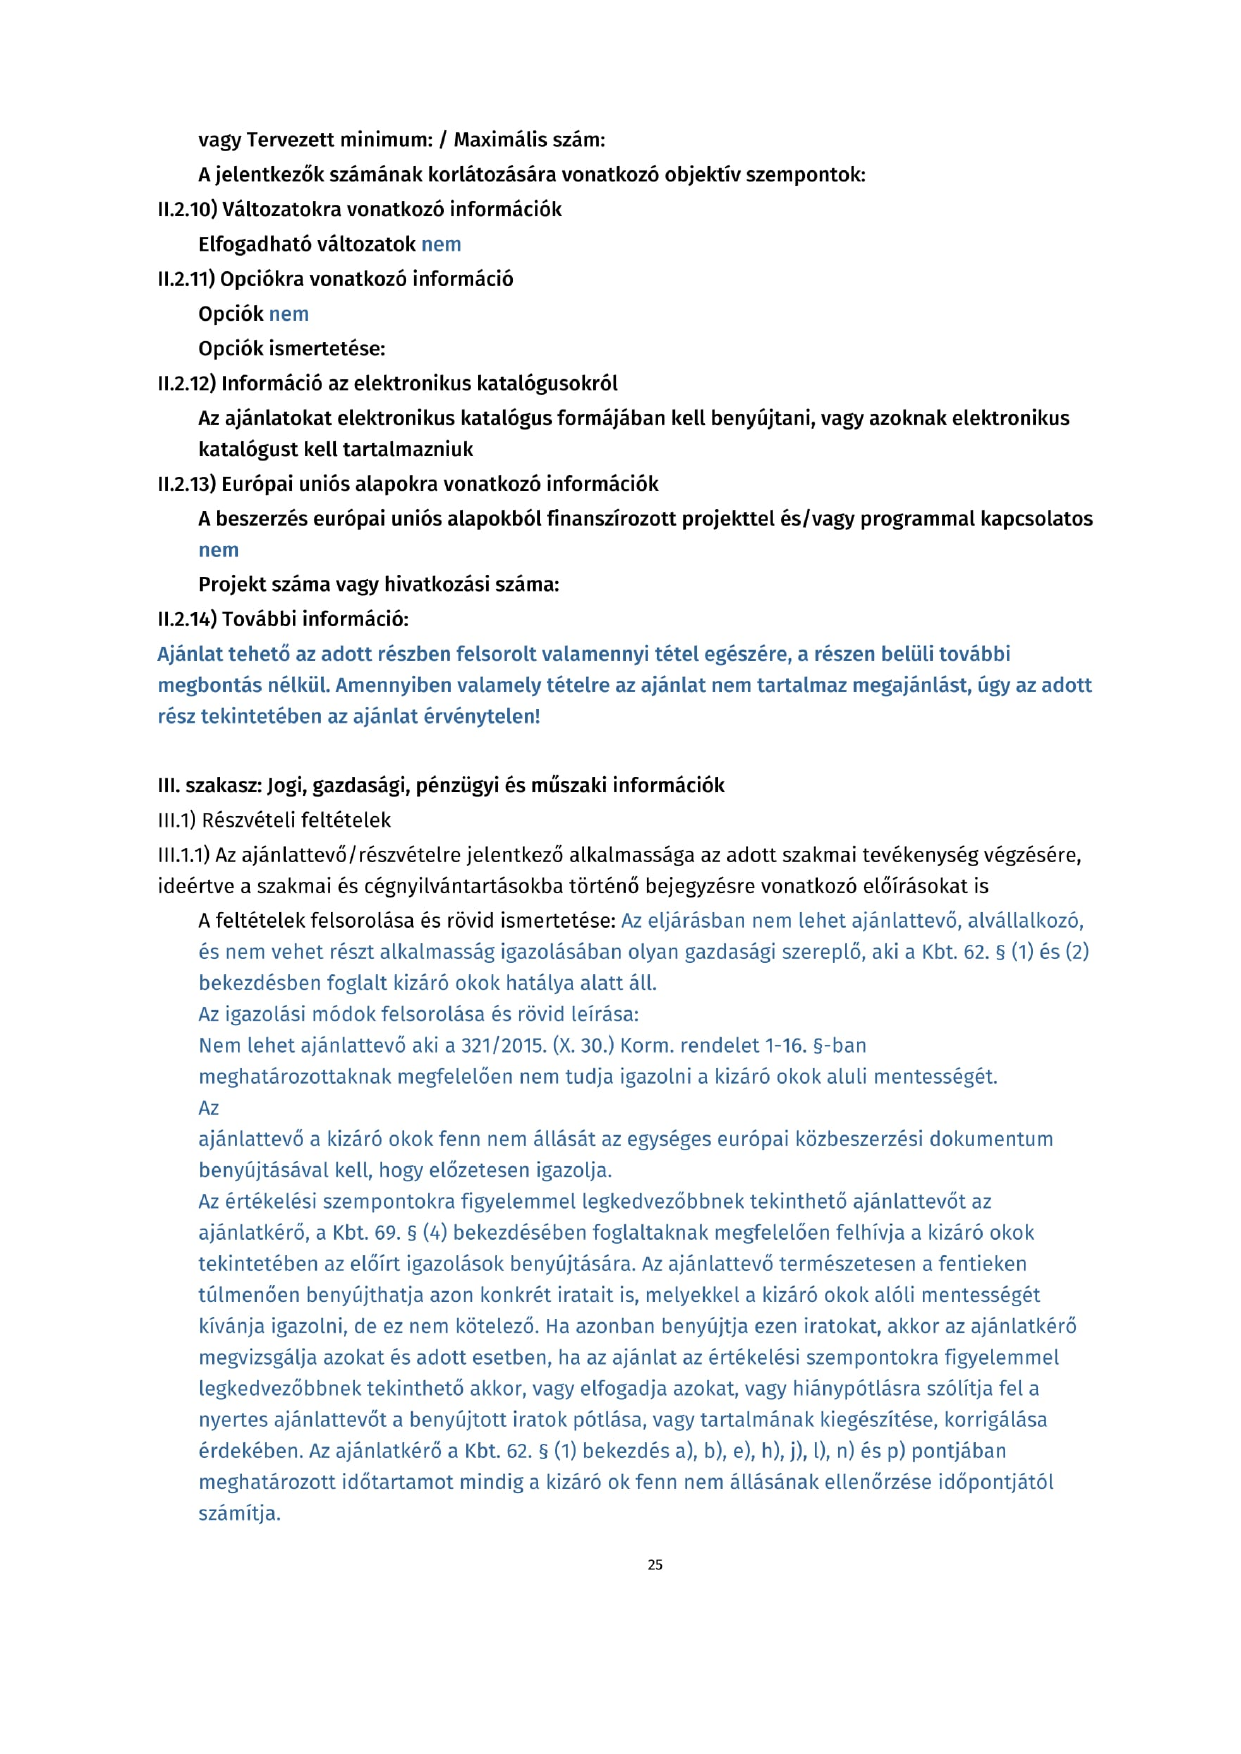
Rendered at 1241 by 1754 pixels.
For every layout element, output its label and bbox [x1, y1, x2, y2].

picture [44, 14, 1211, 1665]
